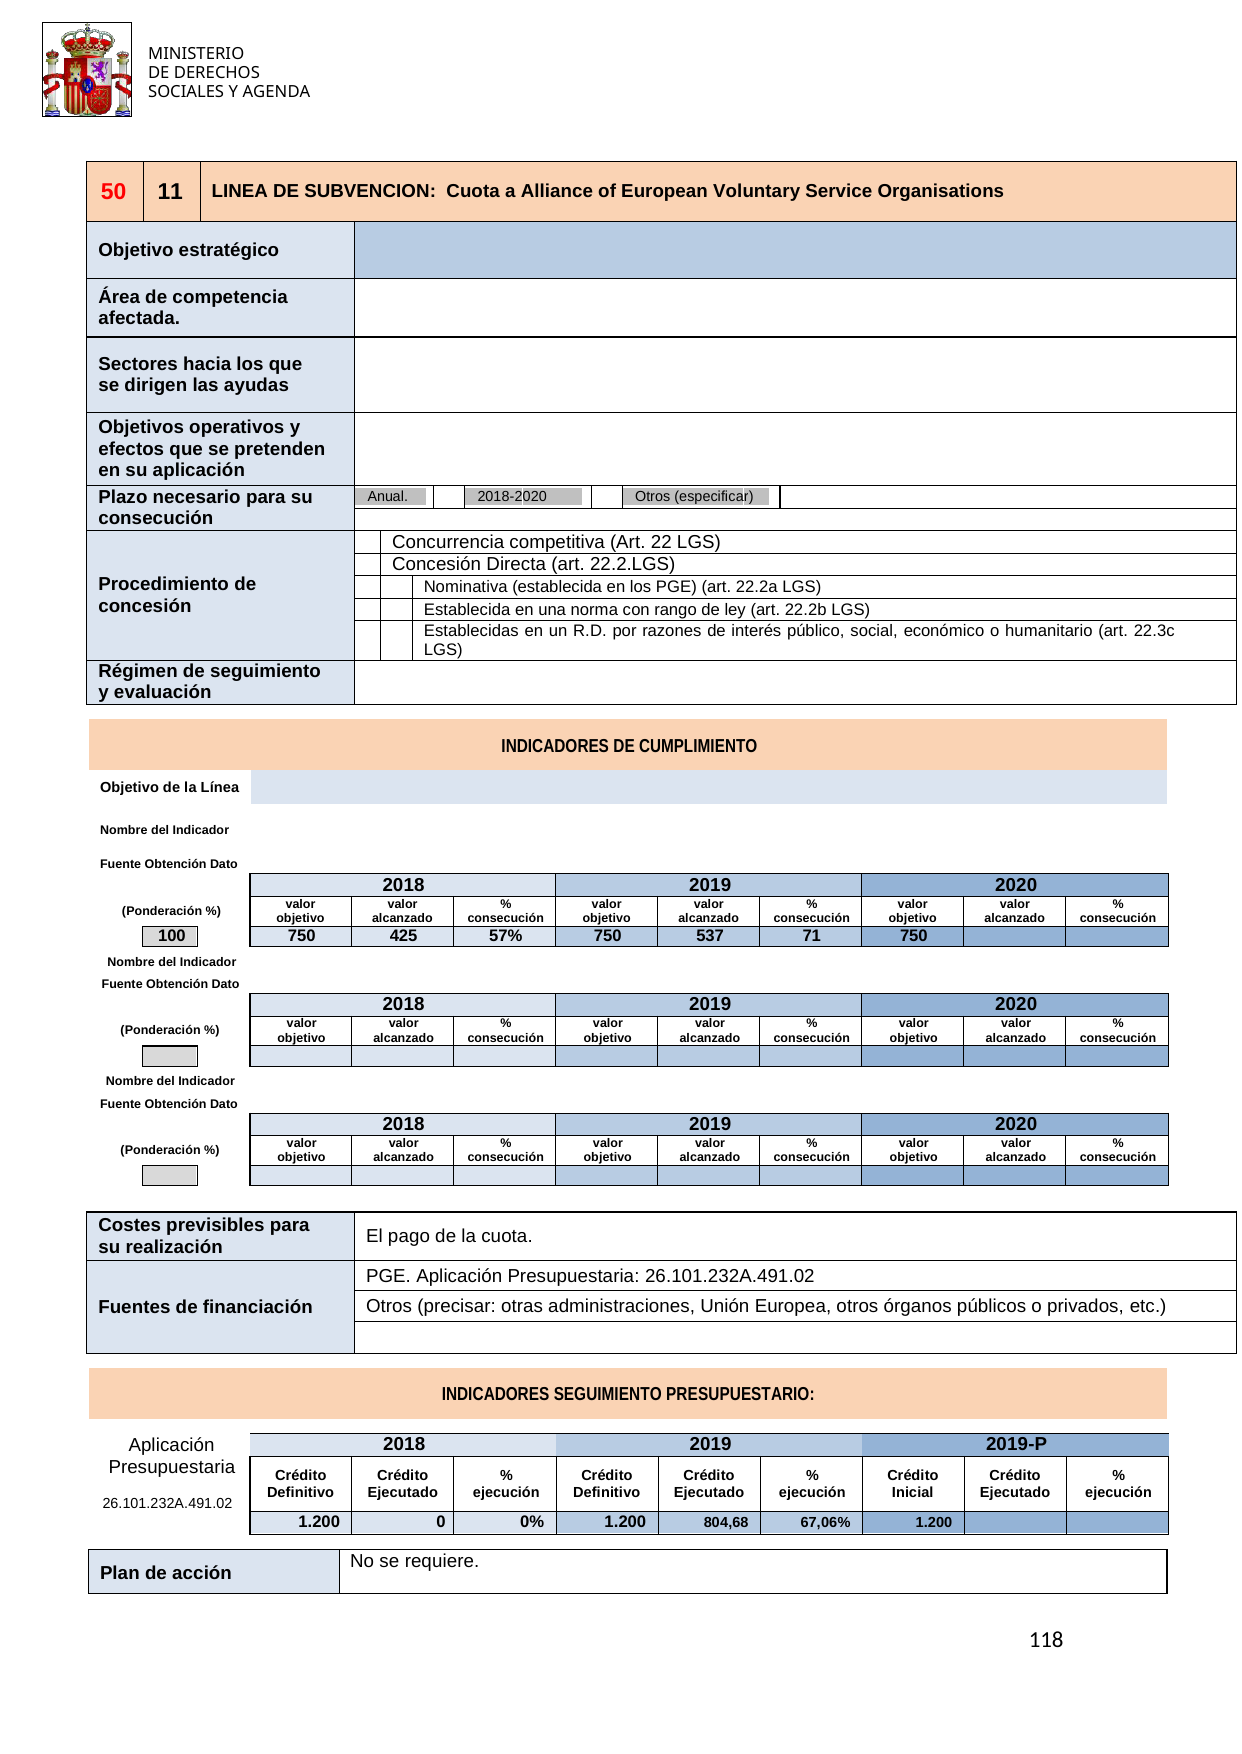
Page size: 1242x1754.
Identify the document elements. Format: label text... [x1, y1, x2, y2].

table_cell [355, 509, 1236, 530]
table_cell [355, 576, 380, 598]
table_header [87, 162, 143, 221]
text Aplicación [123, 1434, 219, 1456]
text Objetivo de la Línea [100, 778, 1183, 795]
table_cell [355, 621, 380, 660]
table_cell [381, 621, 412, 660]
text Plan de acción No se requiere. [100, 1550, 1183, 1583]
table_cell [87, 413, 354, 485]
text Nombre del Indicador [100, 823, 1183, 837]
text Fuente Obtención Dato [100, 1097, 1183, 1111]
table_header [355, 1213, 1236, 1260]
text INDICADORES SEGUIMIENTO PRESUPUESTARIO: [442, 1383, 1183, 1404]
text Fuente Obtención Dato [97, 977, 244, 991]
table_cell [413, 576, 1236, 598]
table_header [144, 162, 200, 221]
text Fuente Obtención Dato [100, 857, 1183, 872]
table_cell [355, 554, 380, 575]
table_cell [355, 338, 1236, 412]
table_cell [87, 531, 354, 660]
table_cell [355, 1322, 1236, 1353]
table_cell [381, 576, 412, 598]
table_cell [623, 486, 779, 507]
text (Ponderación %) [120, 1143, 1183, 1157]
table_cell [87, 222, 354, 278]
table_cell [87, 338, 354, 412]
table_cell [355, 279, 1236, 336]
text (Ponderación %) [117, 904, 225, 918]
text Nombre del Indicador [102, 954, 241, 968]
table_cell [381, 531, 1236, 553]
text INDICADORES DE CUMPLIMIENTO [496, 734, 762, 755]
text 100 [153, 926, 191, 945]
picture [43, 23, 131, 116]
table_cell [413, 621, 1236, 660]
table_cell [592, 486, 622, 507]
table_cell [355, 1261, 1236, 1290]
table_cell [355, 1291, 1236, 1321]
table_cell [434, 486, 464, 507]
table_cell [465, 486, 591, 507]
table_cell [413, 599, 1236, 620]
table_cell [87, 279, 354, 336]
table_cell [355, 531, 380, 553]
text Presupuestaria [103, 1456, 240, 1477]
text Nombre del Indicador [106, 1074, 1183, 1088]
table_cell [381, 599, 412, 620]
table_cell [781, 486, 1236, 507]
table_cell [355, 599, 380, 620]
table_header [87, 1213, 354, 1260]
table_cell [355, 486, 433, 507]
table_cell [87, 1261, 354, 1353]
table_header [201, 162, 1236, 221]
text 26.101.232A.491.02 [97, 1494, 238, 1510]
text (Ponderación %) [120, 1023, 1183, 1038]
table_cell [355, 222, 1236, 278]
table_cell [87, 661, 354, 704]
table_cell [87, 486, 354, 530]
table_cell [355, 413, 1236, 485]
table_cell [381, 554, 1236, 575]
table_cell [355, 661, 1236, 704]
